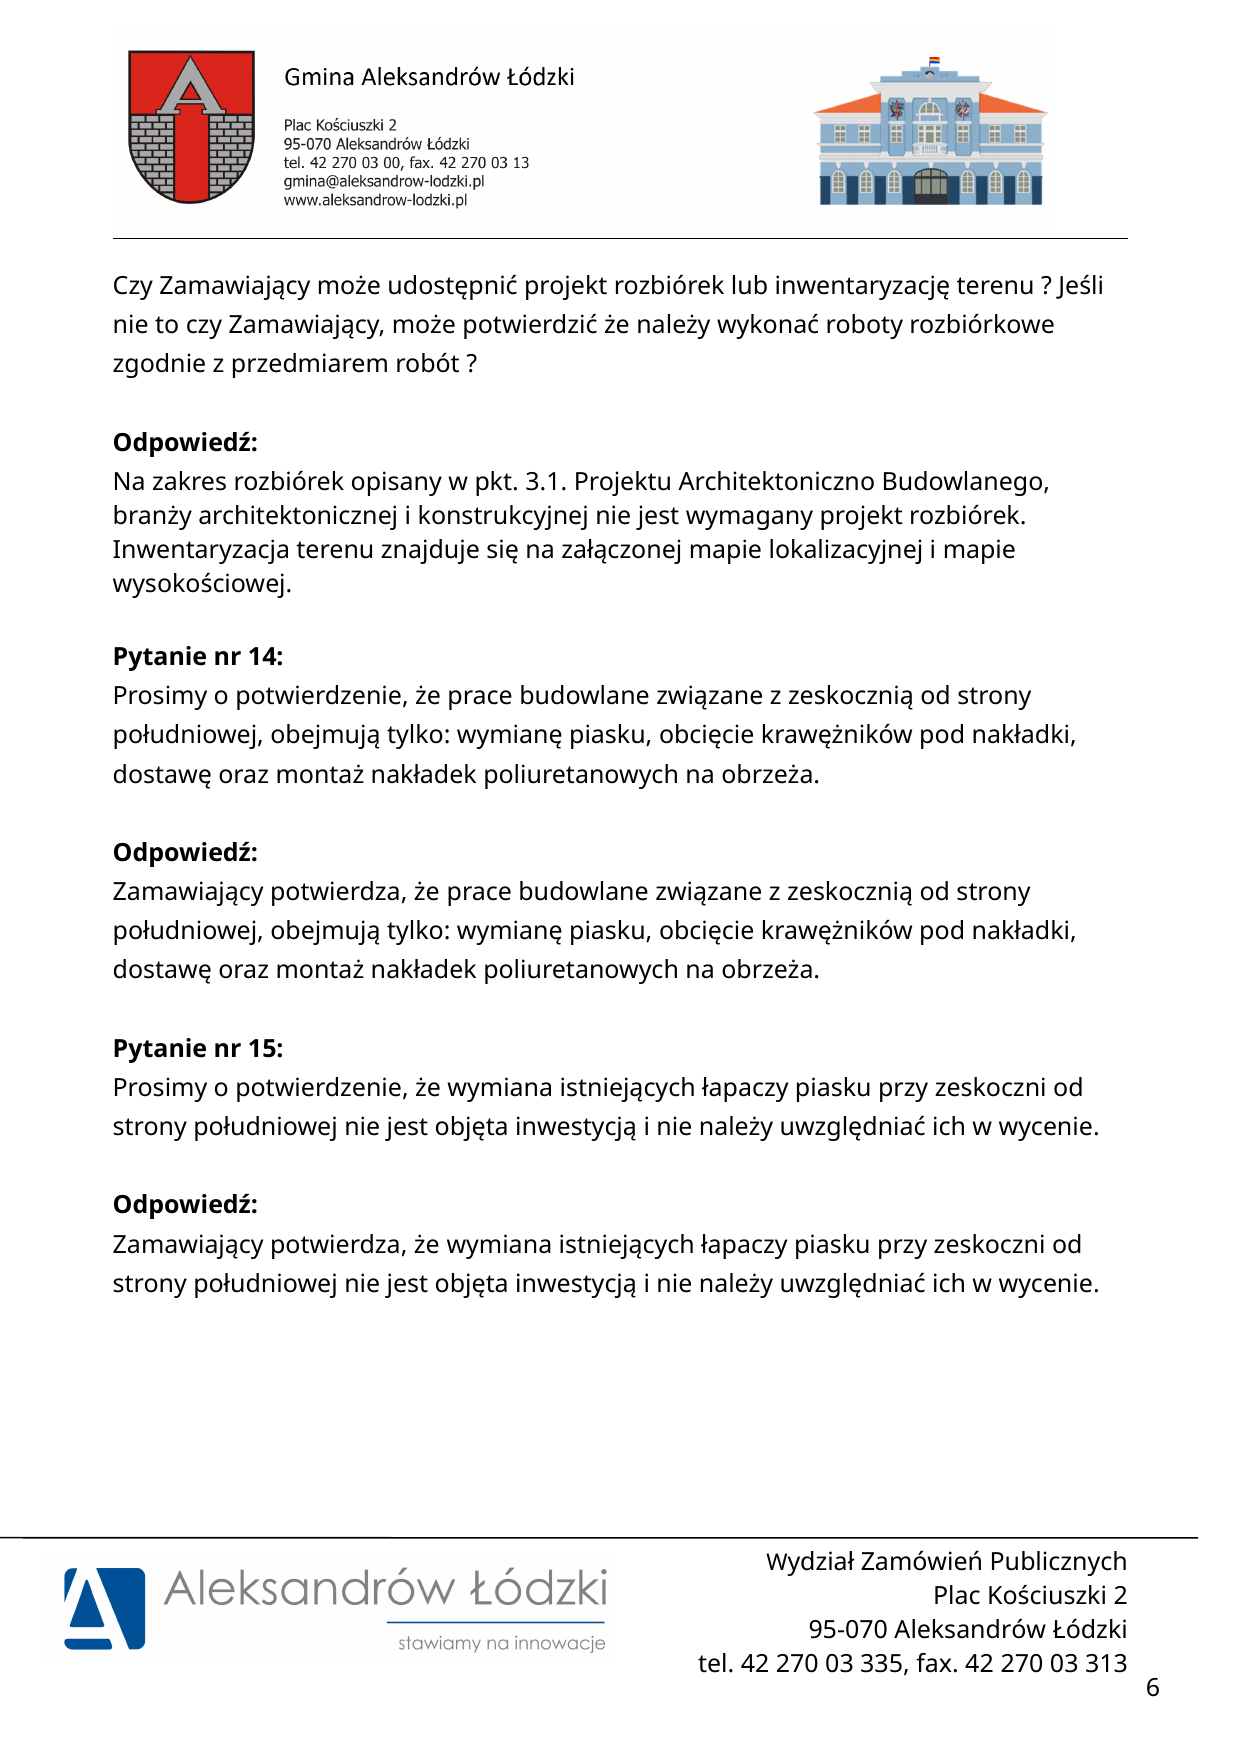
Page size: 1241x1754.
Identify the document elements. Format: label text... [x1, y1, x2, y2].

picture [44, 1553, 615, 1664]
text Pytanie nr 14: [112, 639, 1128, 673]
text Odpowiedź: [112, 835, 1128, 869]
picture [112, 29, 1057, 236]
text Zamawiający potwierdza, że prace budowlane związane z zeskocznią od strony południowej, obejmują tylko: wymianę piasku, obcięcie krawężników pod nakładki, dostawę oraz montaż nakładek poliuretanowych na obrzeża. [112, 874, 1128, 986]
text Prosimy o potwierdzenie, że prace budowlane związane z zeskocznią od strony południowej, obejmują tylko: wymianę piasku, obcięcie krawężników pod nakładki, dostawę oraz montaż nakładek poliuretanowych na obrzeża. [112, 678, 1128, 790]
text Czy Zamawiający może udostępnić projekt rozbiórek lub inwentaryzację terenu ? Jeśli nie to czy Zamawiający, może potwierdzić że należy wykonać roboty rozbiórkowe zgodnie z przedmiarem robót ? [112, 268, 1128, 380]
text Zamawiający potwierdza, że wymiana istniejących łapaczy piasku przy zeskoczni od strony południowej nie jest objęta inwestycją i nie należy uwzględniać ich w wycenie. [112, 1226, 1128, 1299]
text Odpowiedź: [112, 424, 1128, 458]
text Na zakres rozbiórek opisany w pkt. 3.1. Projektu Architektoniczno Budowlanego, branży architektonicznej i konstrukcyjnej nie jest wymagany projekt rozbiórek. Inwentaryzacja terenu znajduje się na załączonej mapie lokalizacyjnej i mapie wysokościowej. [112, 463, 1128, 600]
text Prosimy o potwierdzenie, że wymiana istniejących łapaczy piasku przy zeskoczni od strony południowej nie jest objęta inwestycją i nie należy uwzględniać ich w wycenie. [112, 1070, 1128, 1143]
text Pytanie nr 15: [112, 1031, 1128, 1064]
text Odpowiedź: [112, 1187, 1128, 1221]
